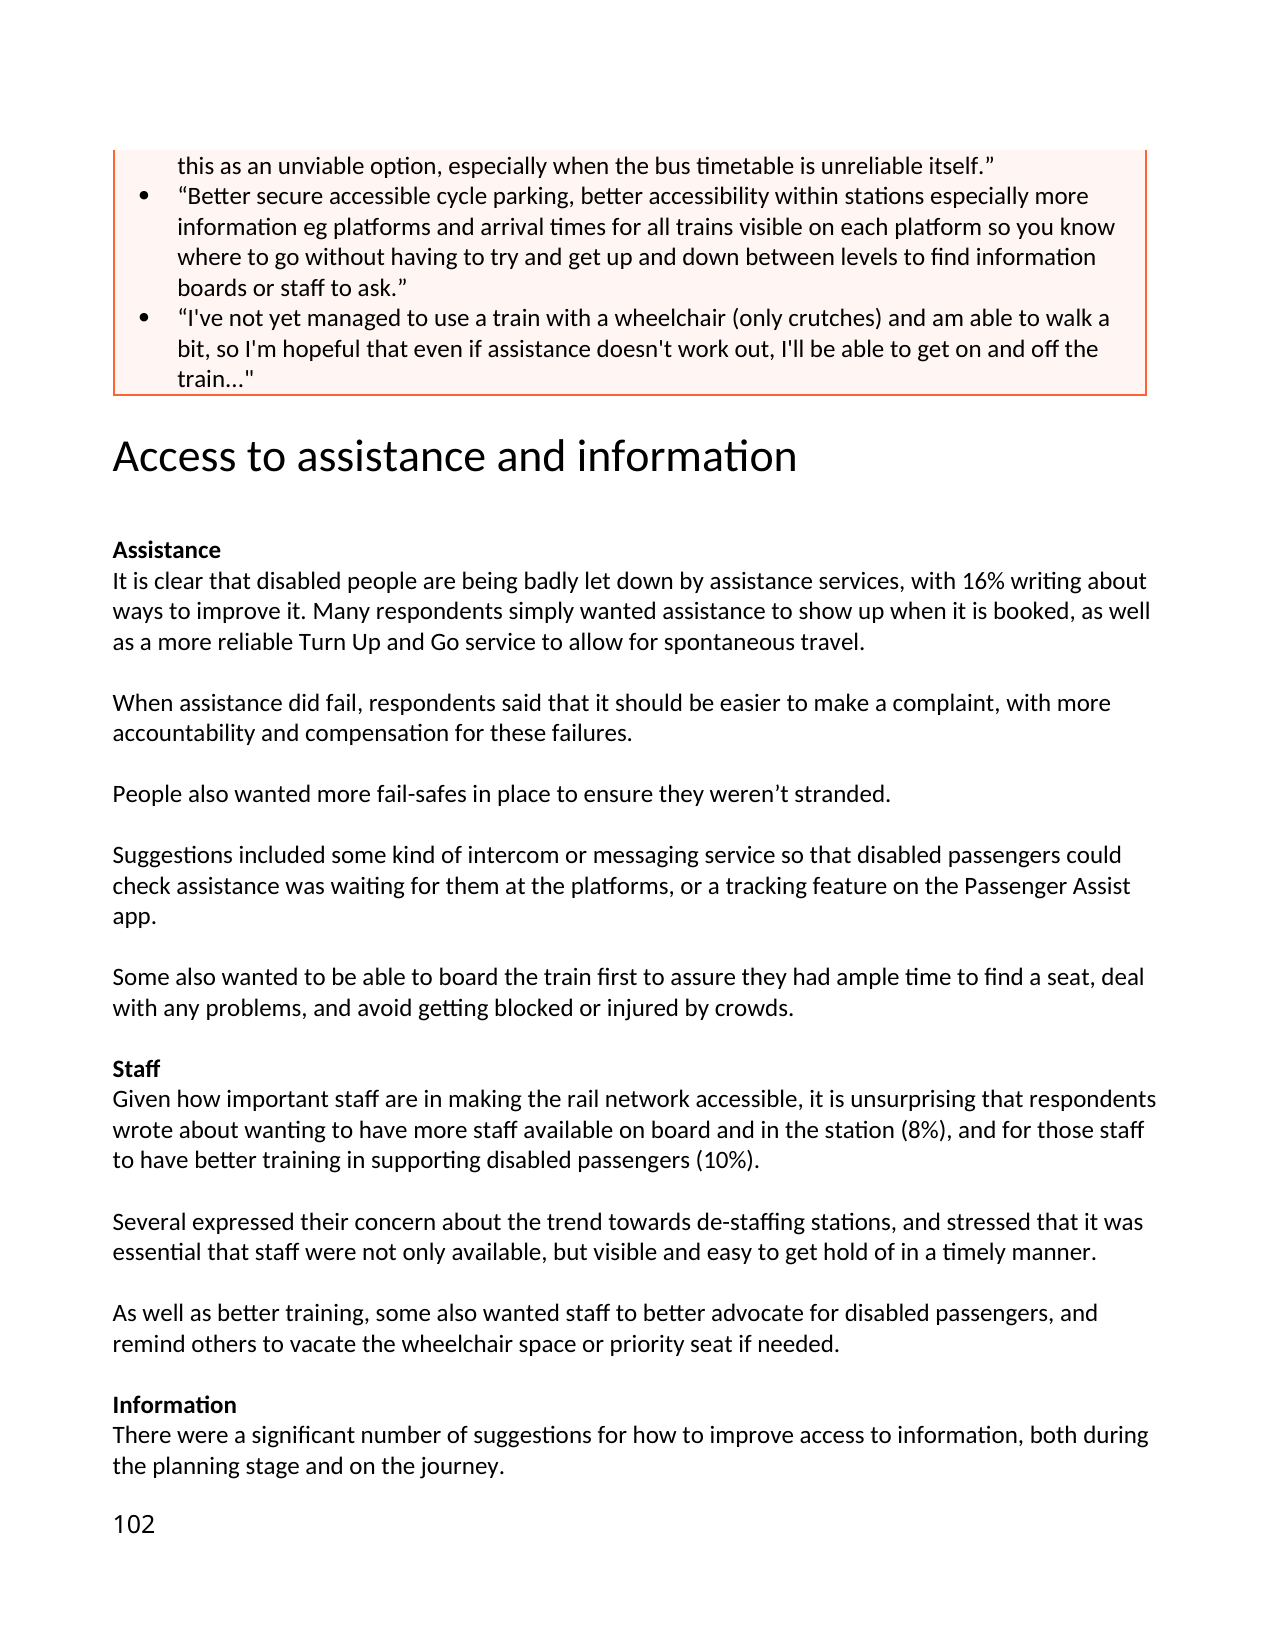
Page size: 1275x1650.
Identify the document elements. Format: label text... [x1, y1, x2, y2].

table_cell “I've not yet managed to use a train with a wheelchair (only crutches) and am able to walk a bit, so I'm hopeful that even if assistance doesn't work out, I'll be able to get on and off the train..." [115, 303, 1145, 394]
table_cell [115, 150, 1145, 181]
text As well as better training, some also wanted staff to better advocate for disabled passengers, and remind others to vacate the wheelchair space or priority seat if needed. [112, 1297, 1162, 1358]
text It is clear that disabled people are being badly let down by assistance services, with 16% writing about ways to improve it. Many respondents simply wanted assistance to show up when it is booked, as well as a more reliable Turn Up and Go service to allow for spontaneous travel. [112, 565, 1162, 656]
text People also wanted more fail-safes in place to ensure they weren’t stranded. [112, 778, 1162, 809]
subtitle Access to assistance and information [112, 427, 1162, 483]
text Several expressed their concern about the trend towards de-staffing stations, and stressed that it was essential that staff were not only available, but visible and easy to get hold of in a timely manner. [112, 1206, 1162, 1267]
text There were a significant number of suggestions for how to improve access to information, both during the planning stage and on the journey. [112, 1419, 1162, 1480]
table_cell “Better secure accessible cycle parking, better accessibility within stations especially more information eg platforms and arrival times for all trains visible on each platform so you know where to go without having to try and get up and down between levels to find information boards or staff to ask.” [115, 181, 1145, 303]
text Some also wanted to be able to board the train first to assure they had ample time to find a seat, deal with any problems, and avoid getting blocked or injured by crowds. [112, 962, 1162, 1023]
text Given how important staff are in making the rail network accessible, it is unsurprising that respondents wrote about wanting to have more staff available on board and in the station (8%), and for those staff to have better training in supporting disabled passengers (10%). [112, 1084, 1162, 1175]
text Assistance [112, 534, 1162, 565]
text When assistance did fail, respondents said that it should be easier to make a complaint, with more accountability and compensation for these failures. [112, 687, 1162, 748]
text Suggestions included some kind of intercom or messaging service so that disabled passengers could check assistance was waiting for them at the platforms, or a tracking feature on the Passenger Assist app. [112, 839, 1162, 931]
text Information [112, 1389, 1162, 1419]
text Staff [112, 1053, 1162, 1084]
